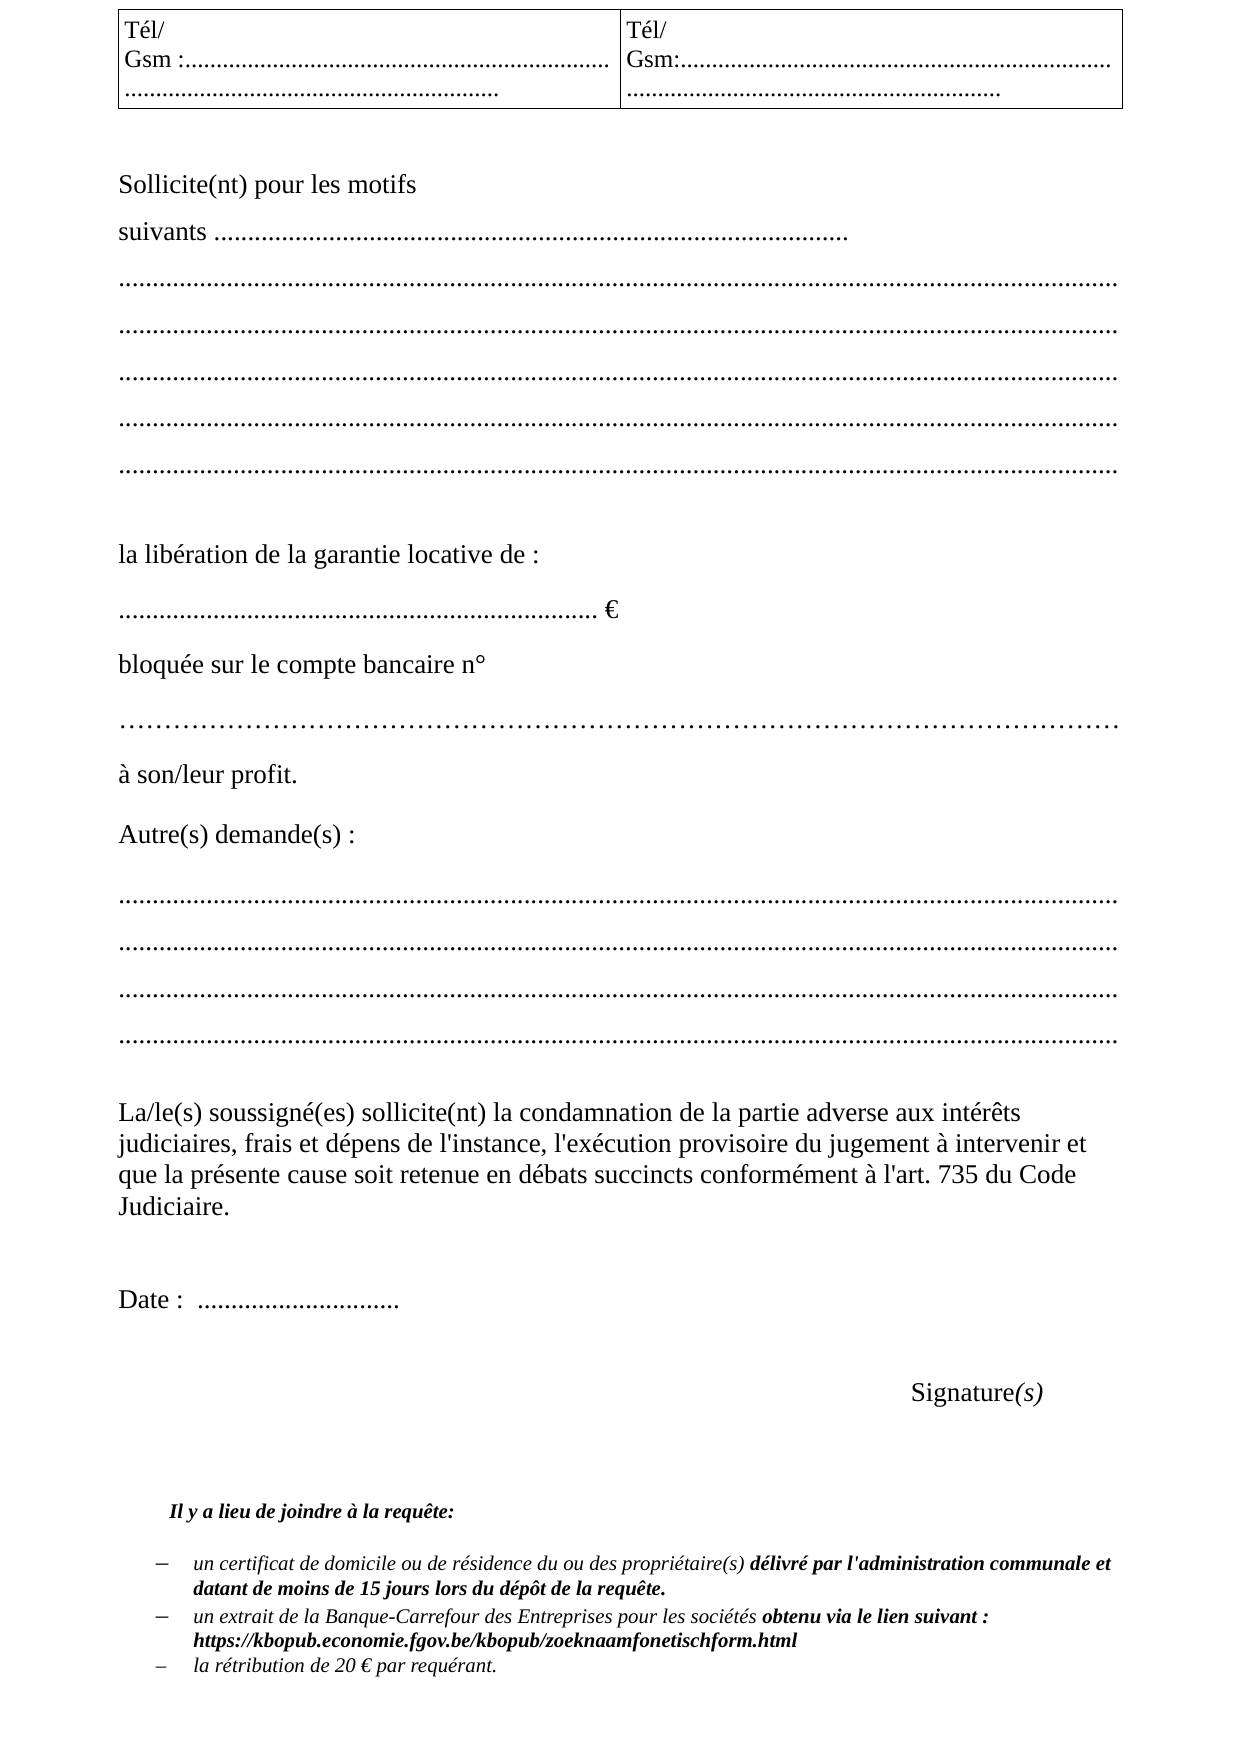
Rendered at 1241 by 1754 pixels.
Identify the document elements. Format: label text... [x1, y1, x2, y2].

text Autre(s) demande(s) : [118, 818, 1122, 850]
text ………………………………………………………………………………………………… [118, 703, 1122, 734]
list un extrait de la Banque-Carrefour des Entreprises pour les sociétés obtenu via le lien suivant : https://kbopub.economie.fgov.be/kbopub/zoeknaamfonetischform.html [156, 1600, 1122, 1652]
list un certificat de domicile ou de résidence du ou des propriétaire(s) délivré par l'administration communale et datant de moins de 15 jours lors du dépôt de la requête. [156, 1547, 1122, 1600]
list la rétribution de 20 € par requérant. [156, 1652, 1122, 1677]
text Sollicite(nt) pour les motifs suivants .............................................................................................. [118, 168, 1122, 246]
text Signature(s) [118, 1377, 1122, 1408]
text .................................................................................................................................................... [118, 261, 1122, 292]
text ................................................................................................................................................................................................................................................................................................................................................................................................................................................................................................................................................................................................................ [118, 878, 1122, 1049]
text La/le(s) soussigné(es) sollicite(nt) la condamnation de la partie adverse aux intérêts judiciaires, frais et dépens de l'instance, l'exécution provisoire du jugement à intervenir et que la présente cause soit retenue en débats succincts conformément à l'art. 735 du Code Judiciaire. [118, 1096, 1122, 1221]
text bloquée sur le compte bancaire n° [118, 648, 1122, 679]
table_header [119, 10, 620, 108]
text Date : .............................. [118, 1283, 1122, 1314]
text ................................................................................................................................................................................................................................................................................................................................................................................................................................................................................................................................................................................................................ [118, 308, 1122, 479]
text Il y a lieu de joindre à la requête: [118, 1499, 1122, 1523]
text ....................................................................... € [118, 593, 1122, 624]
text à son/leur profit. [118, 759, 1122, 790]
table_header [621, 10, 1122, 108]
text la libération de la garantie locative de : [118, 538, 1122, 569]
